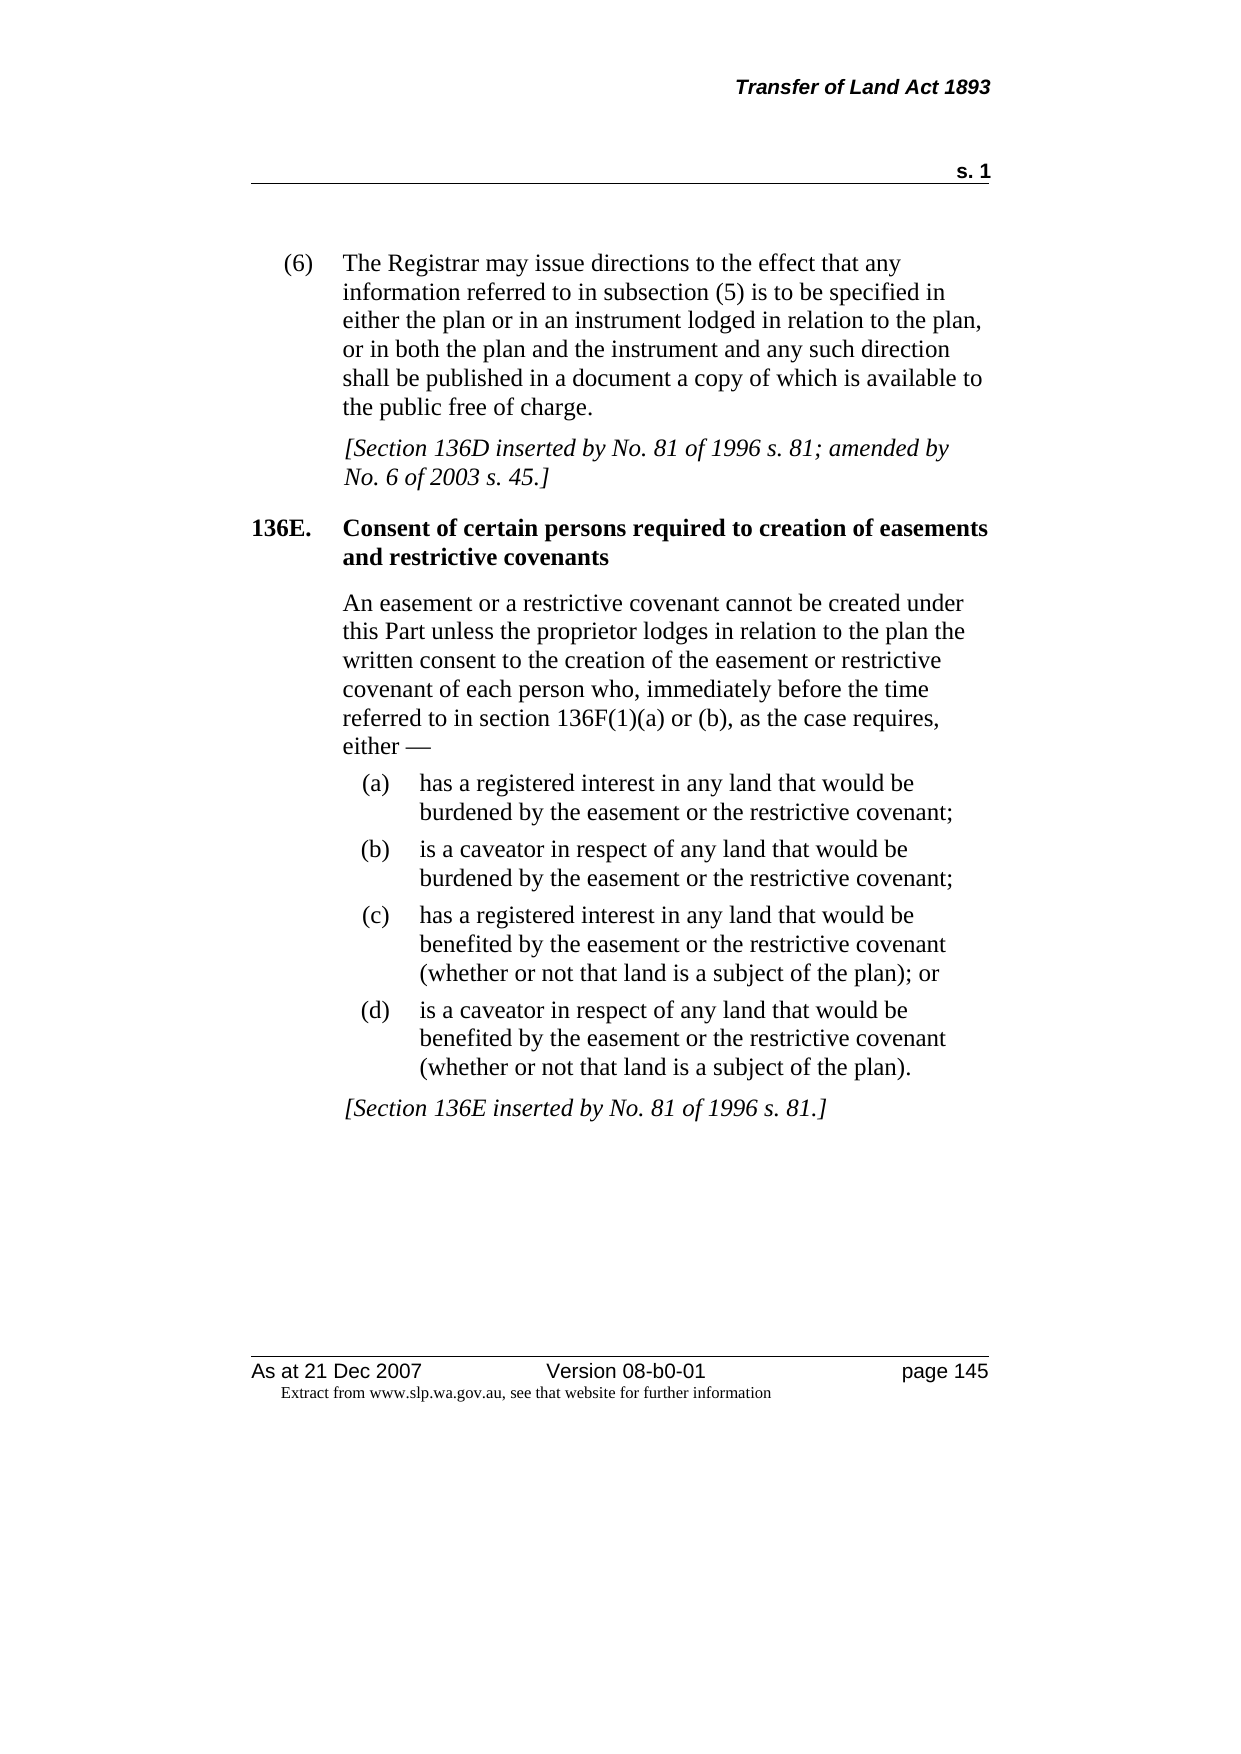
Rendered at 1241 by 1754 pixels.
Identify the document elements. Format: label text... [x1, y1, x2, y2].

text (c) has a registered interest in any land that would be benefited by the easement or the restrictive covenant (whether or not that land is a subject of the plan); or [251, 900, 989, 986]
subtitle 136E. Consent of certain persons required to creation of easements and restrictive covenants [251, 513, 989, 571]
text [Section 136D inserted by No. 81 of 1996 s. 81; amended by No. 6 of 2003 s. 45.] [251, 433, 989, 491]
text (d) is a caveator in respect of any land that would be benefited by the easement or the restrictive covenant (whether or not that land is a subject of the plan). [251, 995, 989, 1081]
text [Section 136E inserted by No. 81 of 1996 s. 81.] [251, 1093, 989, 1122]
text (b) is a caveator in respect of any land that would be burdened by the easement or the restrictive covenant; [251, 834, 989, 892]
text (a) has a registered interest in any land that would be burdened by the easement or the restrictive covenant; [251, 768, 989, 826]
text (6) The Registrar may issue directions to the effect that any information referred to in subsection (5) is to be specified in either the plan or in an instrument lodged in relation to the plan, or in both the plan and the instrument and any such direction shall be published in a document a copy of which is available to the public free of charge. [251, 248, 989, 421]
text An easement or a restrictive covenant cannot be created under this Part unless the proprietor lodges in relation to the plan the written consent to the creation of the easement or restrictive covenant of each person who, immediately before the time referred to in section 136F(1)(a) or (b), as the case requires, either — [251, 588, 989, 760]
